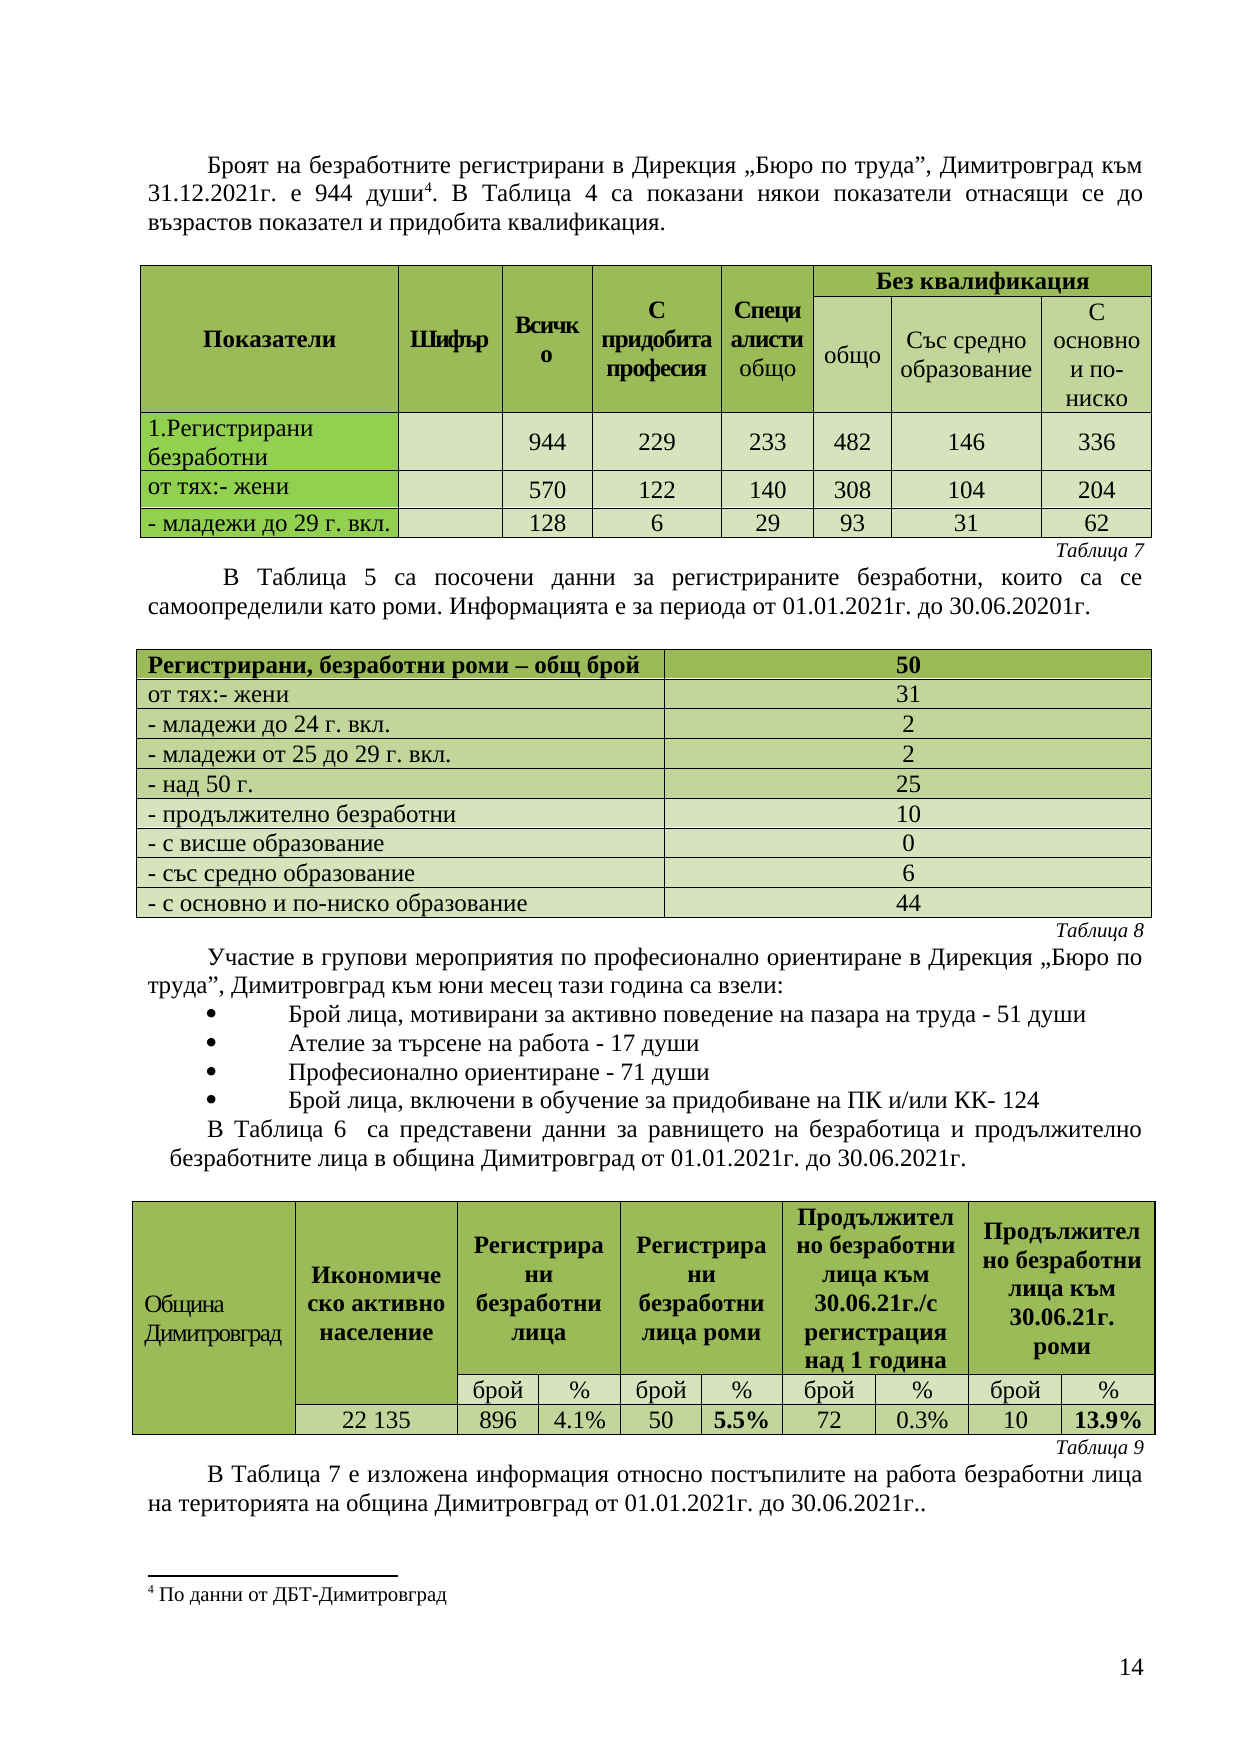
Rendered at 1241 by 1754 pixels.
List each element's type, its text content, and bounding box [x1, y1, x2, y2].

table_header Регистрирани безработни лица роми [621, 1202, 782, 1374]
text Таблица 7 [148, 538, 1144, 562]
table_cell 2 [665, 709, 1151, 738]
table_cell 128 [503, 509, 592, 537]
table_cell 336 [1042, 413, 1151, 470]
table_cell 6 [665, 858, 1151, 887]
table_header Показатели [141, 266, 398, 412]
table_cell С основно и по-ниско [1042, 297, 1151, 412]
table_header С придобита професия [593, 266, 721, 412]
table_header Регистрирани, безработни роми – общ брой [137, 650, 664, 678]
table_header Шифър [399, 266, 502, 412]
text Таблица 9 [169, 1435, 1144, 1459]
table_header Продължително безработни лица към 30.06.21г./с регистрация над 1 година [783, 1202, 968, 1374]
table_header Регистрирани безработни лица [458, 1202, 620, 1374]
table_cell 482 [814, 413, 891, 470]
table_cell 4.1% [539, 1405, 620, 1434]
table_cell - младежи до 24 г. вкл. [137, 709, 664, 738]
table_cell от тях:- жени [141, 471, 398, 507]
table_cell 93 [814, 509, 891, 537]
table_cell 104 [892, 471, 1041, 507]
list Брой лица, включени в обучение за придобиване на ПК и/или КК- 124 [207, 1086, 1144, 1114]
table_cell общо [814, 297, 891, 412]
table_cell 22 135 [296, 1405, 457, 1434]
table_header 50 [665, 650, 1151, 678]
table_cell Със средно образование [892, 297, 1041, 412]
table_cell 233 [722, 413, 813, 470]
table_cell - с висше образование [137, 829, 664, 857]
table_cell - продължително безработни [137, 799, 664, 827]
table_cell 44 [665, 888, 1151, 917]
table_cell 140 [722, 471, 813, 507]
table_cell 308 [814, 471, 891, 507]
table_cell 31 [892, 509, 1041, 537]
table_cell [399, 471, 502, 507]
table_cell 10 [969, 1405, 1061, 1434]
table_header Всичко [503, 266, 592, 412]
table_cell 2 [665, 739, 1151, 768]
table_header Община Димитровград [133, 1202, 295, 1434]
table_header Специалисти общо [722, 266, 813, 412]
table_cell 31 [665, 680, 1151, 708]
table_cell брой [458, 1375, 538, 1404]
table_cell 896 [458, 1405, 538, 1434]
table_cell 25 [665, 769, 1151, 798]
table_cell 570 [503, 471, 592, 507]
table_cell % [1062, 1375, 1154, 1404]
table_cell 944 [503, 413, 592, 470]
table_cell [399, 509, 502, 537]
table_cell 0 [665, 829, 1151, 857]
table_cell 62 [1042, 509, 1151, 537]
table_cell - над 50 г. [137, 769, 664, 798]
table_cell - със средно образование [137, 858, 664, 887]
text Броят на безработните регистрирани в Дирекция „Бюро по труда”, Димитровград към 31.12.2021г. е 944 души. В Таблица 4 са показани някои показатели отнасящи се до възрастов показател и придобита квалификация. [148, 150, 1144, 236]
table_cell 50 [621, 1405, 701, 1434]
table_cell 146 [892, 413, 1041, 470]
table_cell 5.5% [702, 1405, 782, 1434]
table_cell 0.3% [876, 1405, 968, 1434]
table_header Продължително безработни лица към 30.06.21г. роми [969, 1202, 1154, 1374]
table_cell % [876, 1375, 968, 1404]
text Участие в групови мероприятия по професионално ориентиране в Дирекция „Бюро по труда”, Димитровград към юни месец тази година са взели: [148, 942, 1144, 999]
table_cell брой [969, 1375, 1061, 1404]
text В Таблица 5 са посочени данни за регистрираните безработни, които са се самоопределили като роми. Информацията е за периода от 01.01.2021г. до 30.06.20201г. [148, 562, 1144, 620]
table_cell - младежи до 29 г. вкл. [141, 509, 398, 537]
table_cell 204 [1042, 471, 1151, 507]
table_header Без квалификация [814, 266, 1151, 296]
table_cell 229 [593, 413, 721, 470]
table_cell - младежи от 25 до 29 г. вкл. [137, 739, 664, 768]
list Брой лица, мотивирани за активно поведение на пазара на труда - 51 души [207, 999, 1144, 1028]
table_cell 122 [593, 471, 721, 507]
table_cell 13.9% [1062, 1405, 1154, 1434]
table_cell 29 [722, 509, 813, 537]
table_cell - с основно и по-ниско образование [137, 888, 664, 917]
table_cell брой [621, 1375, 701, 1404]
table_cell от тях:- жени [137, 680, 664, 708]
table_cell брой [783, 1375, 875, 1404]
table_header Икономическо активно население [296, 1202, 457, 1404]
text В Таблица 6 са представени данни за равнището на безработица и продължително безработните лица в община Димитровград от 01.01.2021г. до 30.06.2021г. [169, 1114, 1144, 1172]
table_cell 1.Регистрирани безработни [141, 413, 398, 470]
table_cell % [539, 1375, 620, 1404]
table_cell 10 [665, 799, 1151, 827]
table_cell 72 [783, 1405, 875, 1434]
list Ателие за търсене на работа - 17 души [207, 1028, 1144, 1057]
table_cell 6 [593, 509, 721, 537]
table_cell [399, 413, 502, 470]
list Професионално ориентиране - 71 души [207, 1057, 1144, 1086]
text В Таблица 7 е изложена информация относно постъпилите на работа безработни лица на територията на община Димитровград от 01.01.2021г. до 30.06.2021г.. [148, 1459, 1144, 1516]
text Таблица 8 [148, 918, 1144, 942]
table_cell % [702, 1375, 782, 1404]
